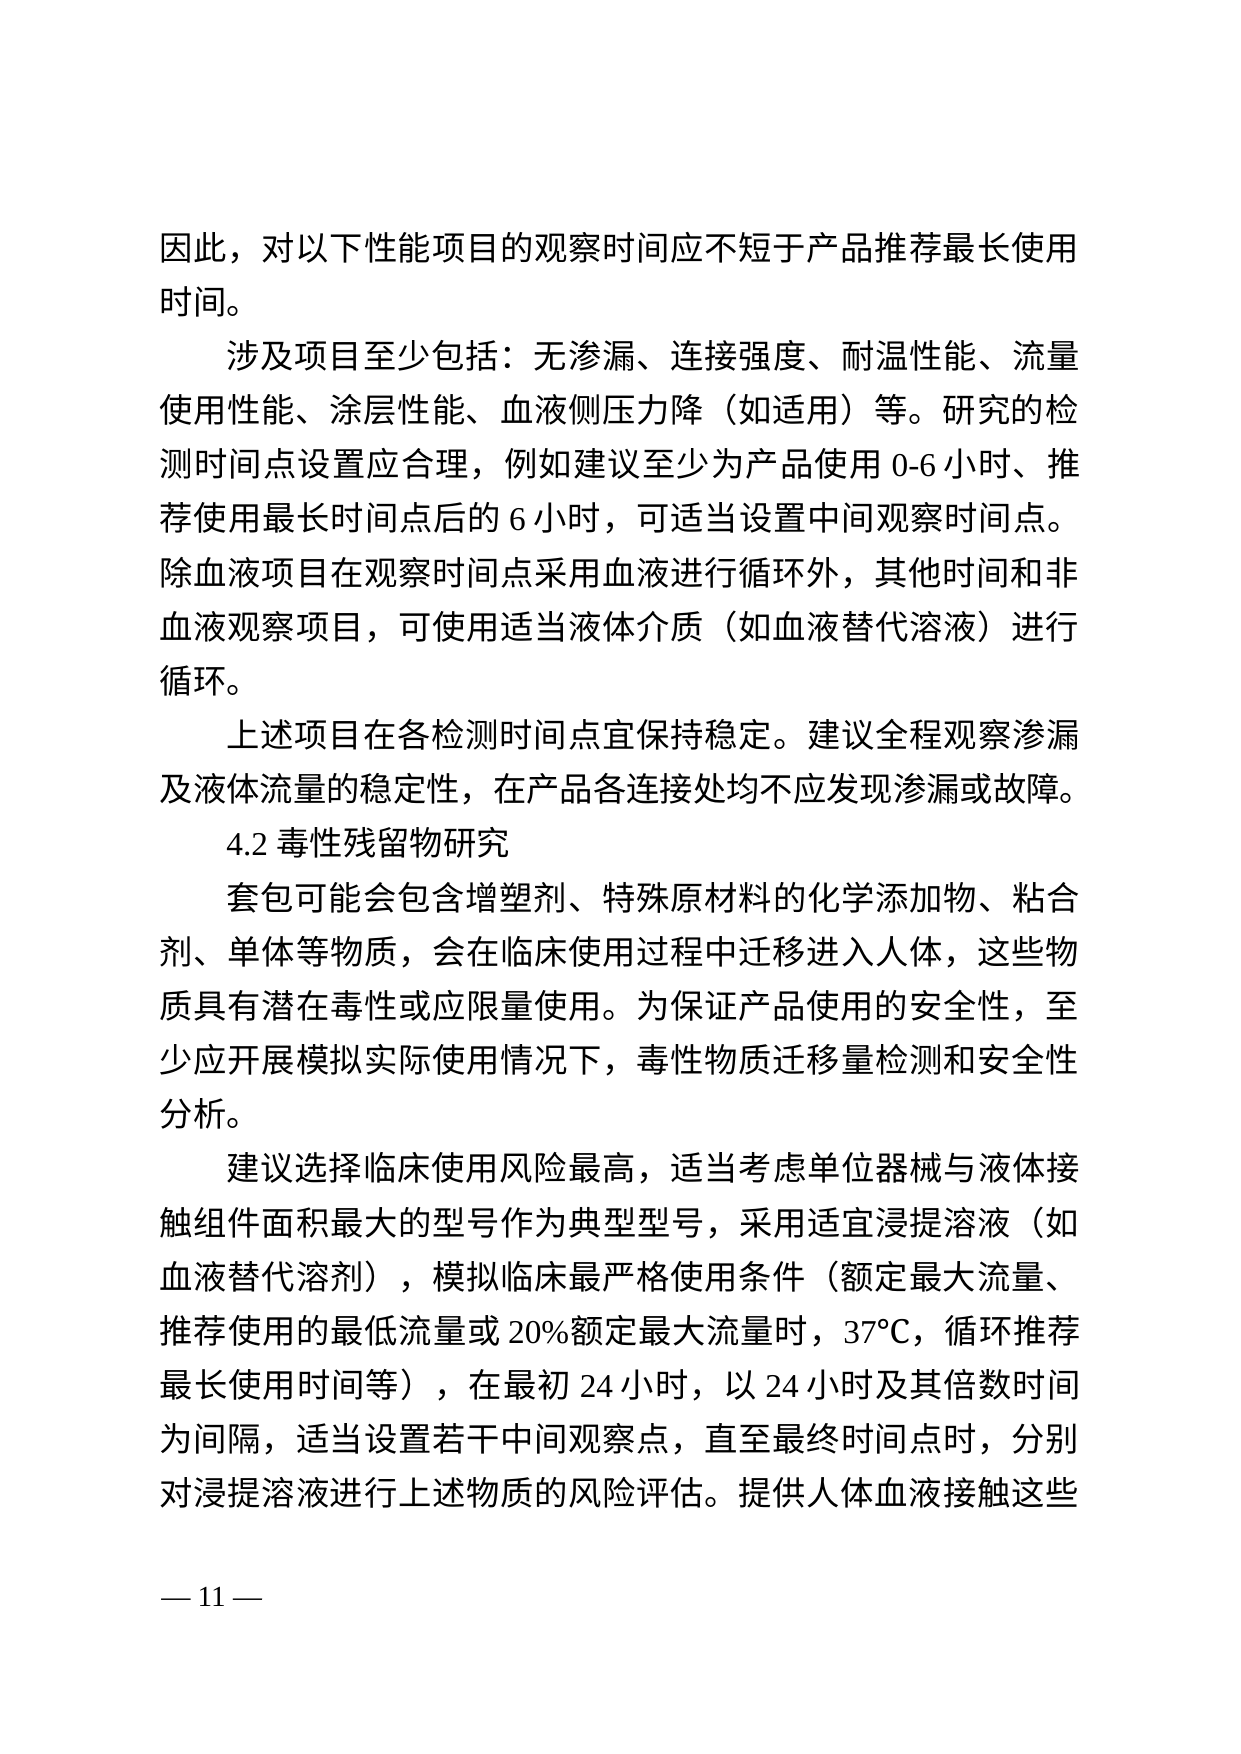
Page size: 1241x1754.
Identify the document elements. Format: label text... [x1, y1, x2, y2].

text 涉及项目至少包括：无渗漏、连接强度、耐温性能、流量、使用性能、涂层性能、血液侧压力降（如适用）等。研究的检测时间点设置应合理，例如建议至少为产品使用0-6小时、推荐使用最长时间点后的6小时，可适当设置中间观察时间点。除血液项目在观察时间点采用血液进行循环外，其他时间和非血液观察项目，可使用适当液体介质（如血液替代溶液）进行循环。 [159, 325, 1081, 704]
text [159, 217, 1081, 325]
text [159, 1137, 1081, 1517]
text 上述项目在各检测时间点宜保持稳定。建议全程观察渗漏及液体流量的稳定性，在产品各连接处均不应发现渗漏或故障。 [159, 704, 1081, 812]
text 4.2 毒性残留物研究 [159, 812, 1081, 867]
text 套包可能会包含增塑剂、特殊原材料的化学添加物、粘合剂、单体等物质，会在临床使用过程中迁移进入人体，这些物质具有潜在毒性或应限量使用。为保证产品使用的安全性，至少应开展模拟实际使用情况下，毒性物质迁移量检测和安全性分析。 [159, 867, 1081, 1137]
